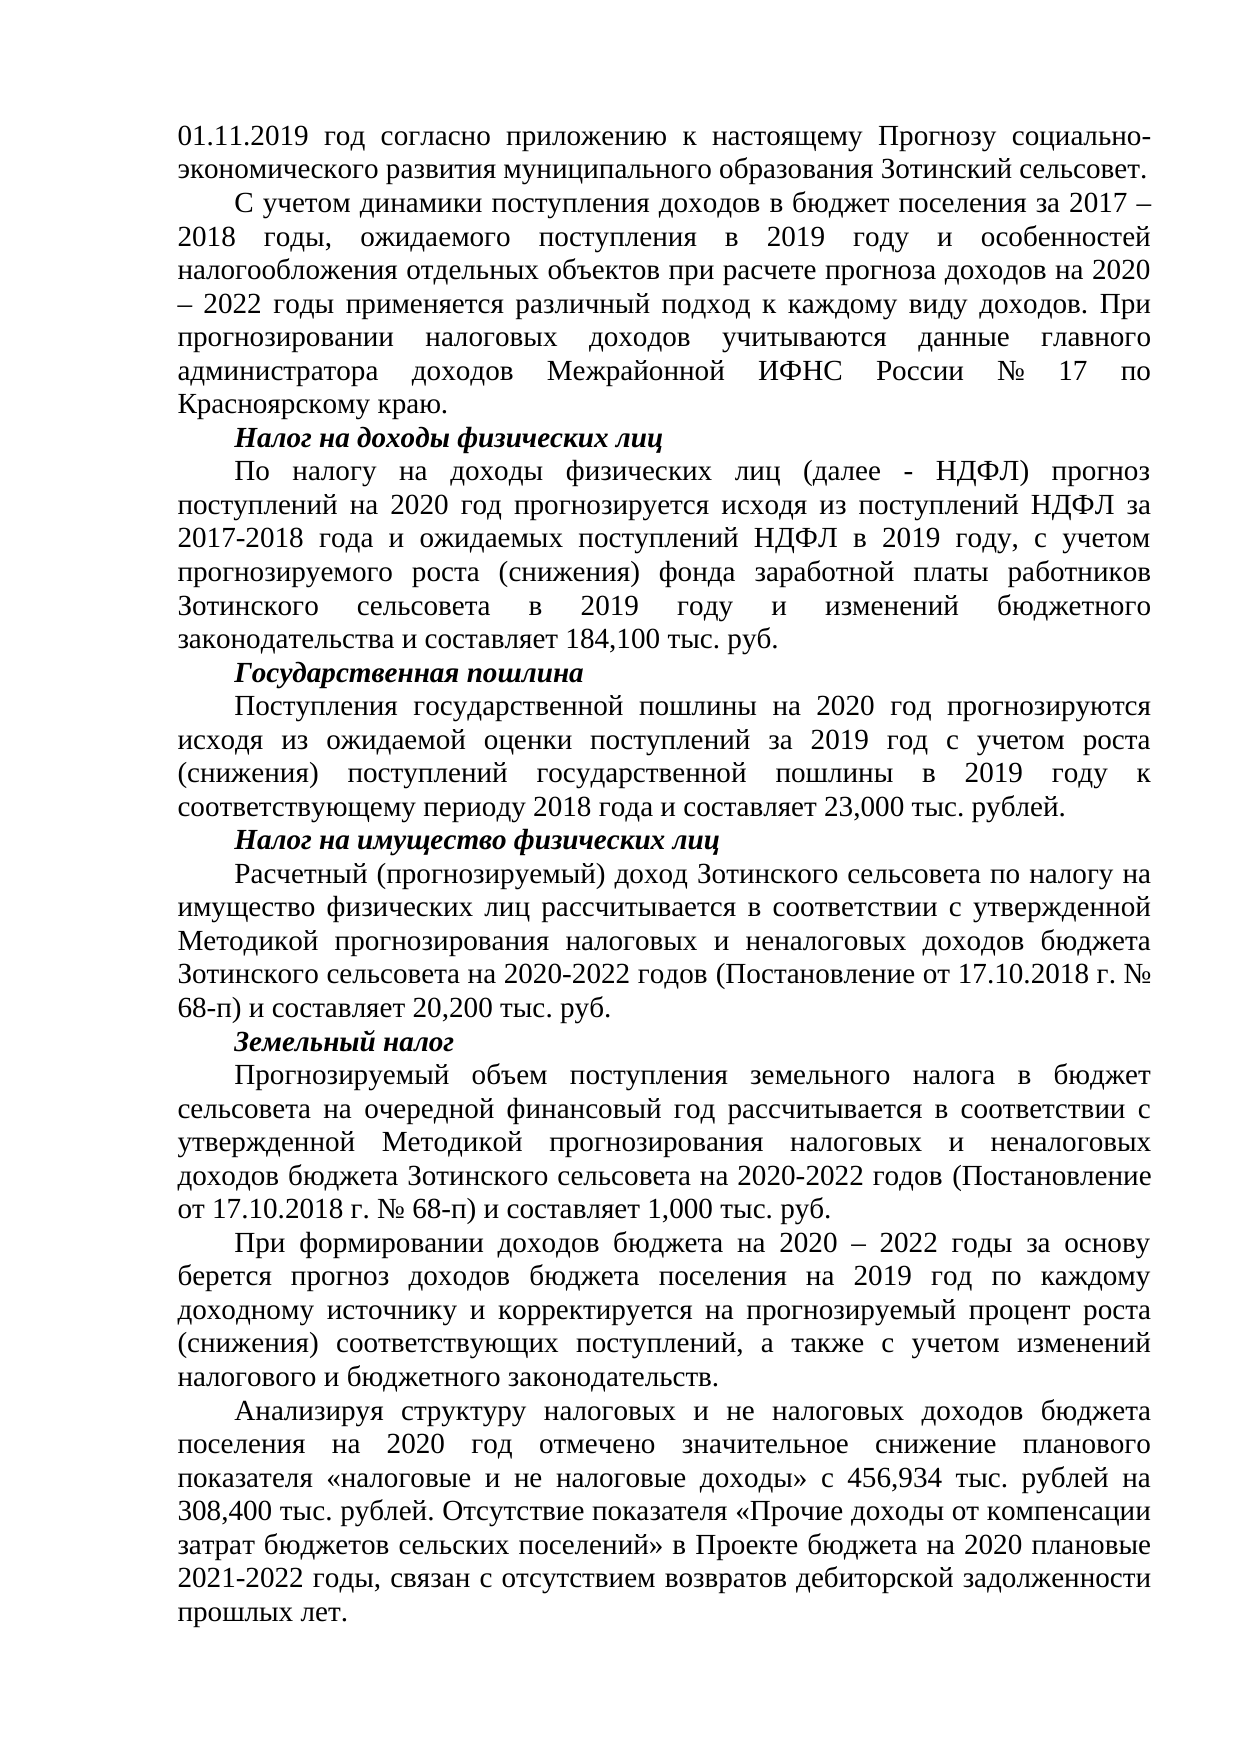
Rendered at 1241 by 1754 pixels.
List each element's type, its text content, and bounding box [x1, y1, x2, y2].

text Прогнозируемый объем поступления земельного налога в бюджет сельсовета на очередной финансовый год рассчитывается в соответствии с утвержденной Методикой прогнозирования налоговых и неналоговых доходов бюджета Зотинского сельсовета на 2020-2022 годов (Постановление от 17.10.2018 г. № 68-п) и составляет 1,000 тыс. руб. [177, 1057, 1152, 1225]
text По налогу на доходы физических лиц (далее - НДФЛ) прогноз поступлений на 2020 год прогнозируется исходя из поступлений НДФЛ за 2017-2018 года и ожидаемых поступлений НДФЛ в 2019 году, с учетом прогнозируемого роста (снижения) фонда заработной платы работников Зотинского сельсовета в 2019 году и изменений бюджетного законодательства и составляет 184,100 тыс. руб. [177, 453, 1152, 655]
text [177, 118, 1152, 185]
text Расчетный (прогнозируемый) доход Зотинского сельсовета по налогу на имущество физических лиц рассчитывается в соответствии с утвержденной Методикой прогнозирования налоговых и неналоговых доходов бюджета Зотинского сельсовета на 2020-2022 годов (Постановление от 17.10.2018 г. № 68-п) и составляет 20,200 тыс. руб. [177, 856, 1152, 1024]
text Налог на доходы физических лиц [177, 420, 1152, 453]
text Земельный налог [177, 1024, 1152, 1057]
text Анализируя структуру налоговых и не налоговых доходов бюджета поселения на 2020 год отмечено значительное снижение планового показателя «налоговые и не налоговые доходы» с 456,934 тыс. рублей на 308,400 тыс. рублей. Отсутствие показателя «Прочие доходы от компенсации затрат бюджетов сельских поселений» в Проекте бюджета на 2020 плановые 2021-2022 годы, связан с отсутствием возвратов дебиторской задолженности прошлых лет. [177, 1393, 1152, 1627]
text Поступления государственной пошлины на 2020 год прогнозируются исходя из ожидаемой оценки поступлений за 2019 год с учетом роста (снижения) поступлений государственной пошлины в 2019 году к соответствующему периоду 2018 года и составляет 23,000 тыс. рублей. [177, 688, 1152, 822]
text При формировании доходов бюджета на 2020 – 2022 годы за основу берется прогноз доходов бюджета поселения на 2019 год по каждому доходному источнику и корректируется на прогнозируемый процент роста (снижения) соответствующих поступлений, а также с учетом изменений налогового и бюджетного законодательств. [177, 1225, 1152, 1393]
text Налог на имущество физических лиц [177, 822, 1152, 856]
text Государственная пошлина [177, 655, 1152, 688]
text С учетом динамики поступления доходов в бюджет поселения за 2017 – 2018 годы, ожидаемого поступления в 2019 году и особенностей налогообложения отдельных объектов при расчете прогноза доходов на 2020 – 2022 годы применяется различный подход к каждому виду доходов. При прогнозировании налоговых доходов учитываются данные главного администратора доходов Межрайонной ИФНС России № 17 по Красноярскому краю. [177, 185, 1152, 420]
